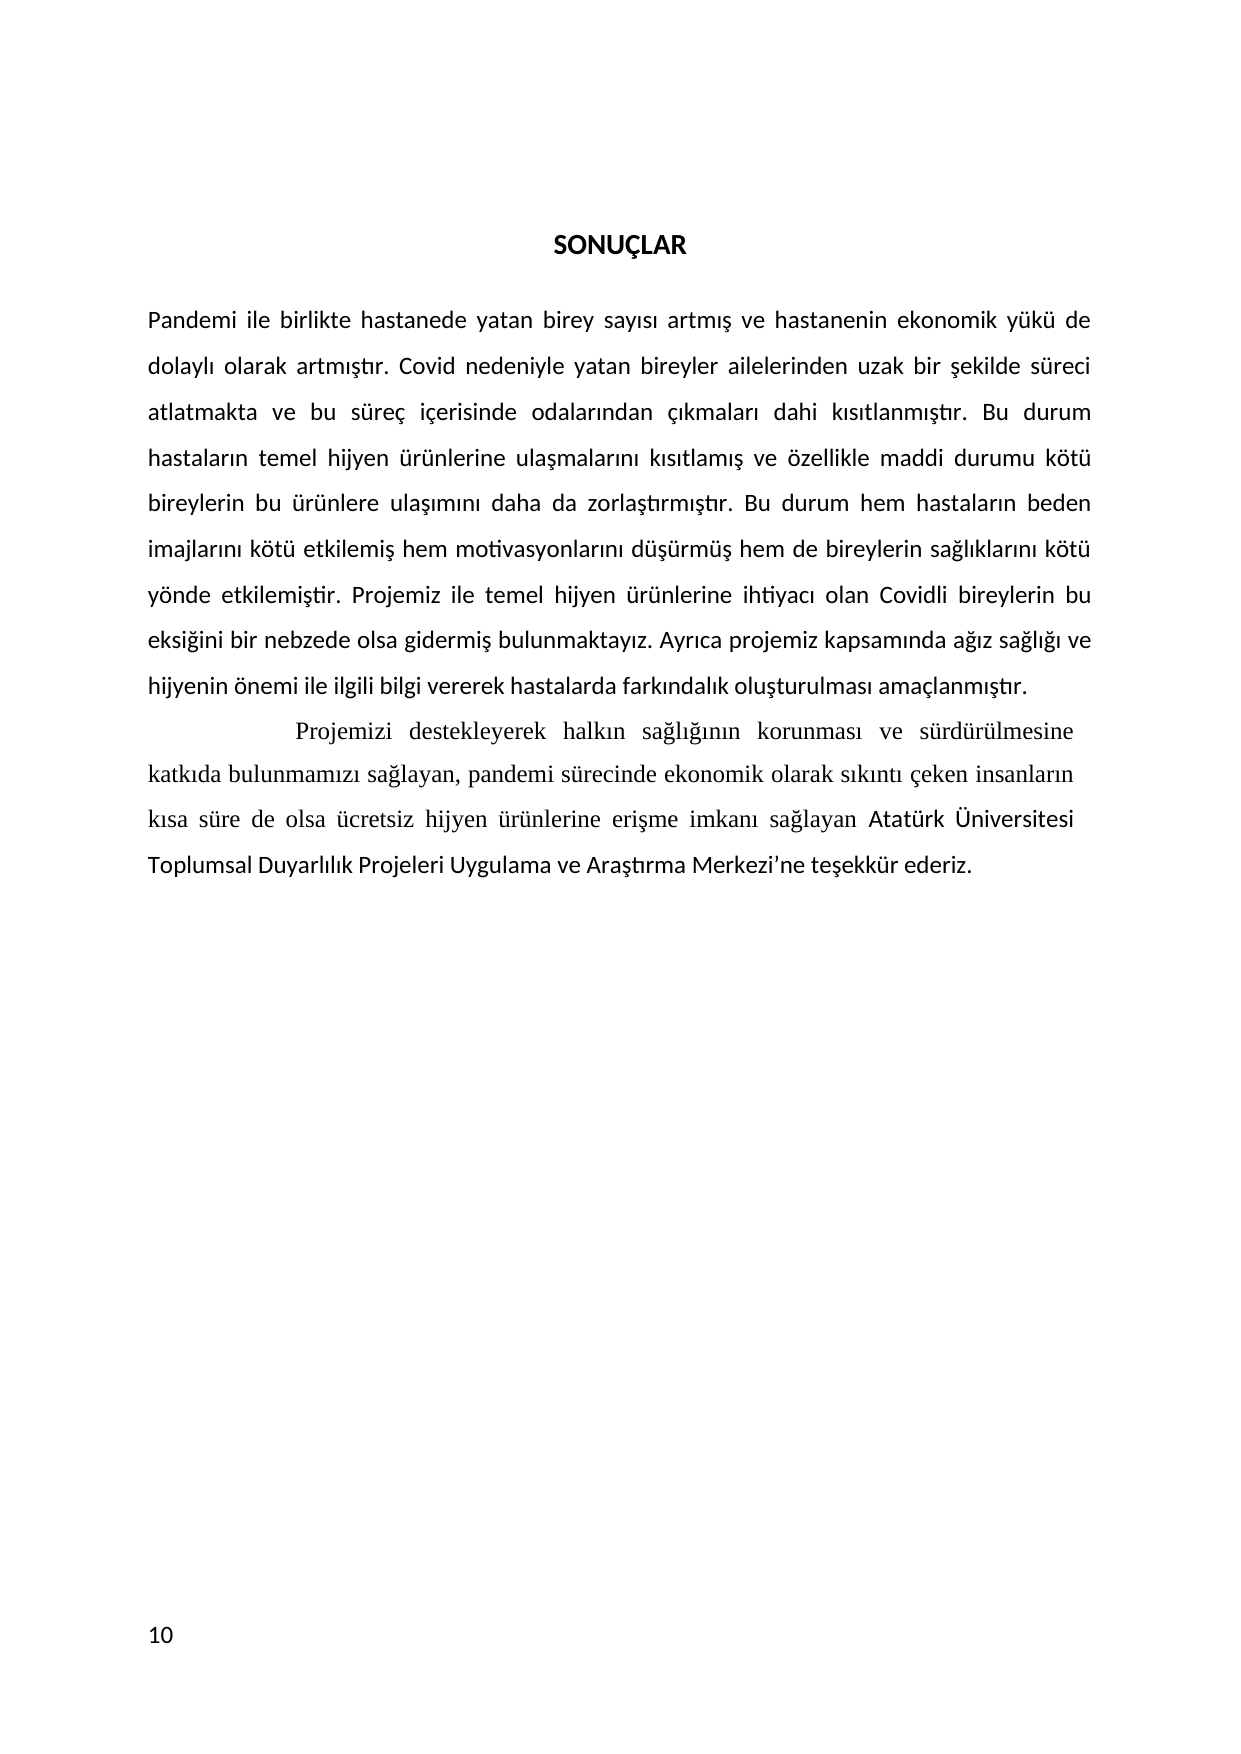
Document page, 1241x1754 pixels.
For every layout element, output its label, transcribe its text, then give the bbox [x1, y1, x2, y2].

subtitle SONUÇLAR [148, 226, 1093, 262]
text Projemizi destekleyerek halkın sağlığının korunması ve sürdürülmesine katkıda bulunmamızı sağlayan, pandemi sürecinde ekonomik olarak sıkıntı çeken insanların kısa süre de olsa ücretsiz hijyen ürünlerine erişme imkanı sağlayan Atatürk Üniversitesi Toplumsal Duyarlılık Projeleri Uygulama ve Araştırma Merkezi’ne teşekkür ederiz. [148, 716, 1074, 879]
text Pandemi ile birlikte hastanede yatan birey sayısı artmış ve hastanenin ekonomik yükü de dolaylı olarak artmıştır. Covid nedeniyle yatan bireyler ailelerinden uzak bir şekilde süreci atlatmakta ve bu süreç içerisinde odalarından çıkmaları dahi kısıtlanmıştır. Bu durum hastaların temel hijyen ürünlerine ulaşmalarını kısıtlamış ve özellikle maddi durumu kötü bireylerin bu ürünlere ulaşımını daha da zorlaştırmıştır. Bu durum hem hastaların beden imajlarını kötü etkilemiş hem motivasyonlarını düşürmüş hem de bireylerin sağlıklarını kötü yönde etkilemiştir. Projemiz ile temel hijyen ürünlerine ihtiyacı olan Covidli bireylerin bu eksiğini bir nebzede olsa gidermiş bulunmaktayız. Ayrıca projemiz kapsamında ağız sağlığı ve hijyenin önemi ile ilgili bilgi vererek hastalarda farkındalık oluşturulması amaçlanmıştır. [148, 304, 1093, 701]
